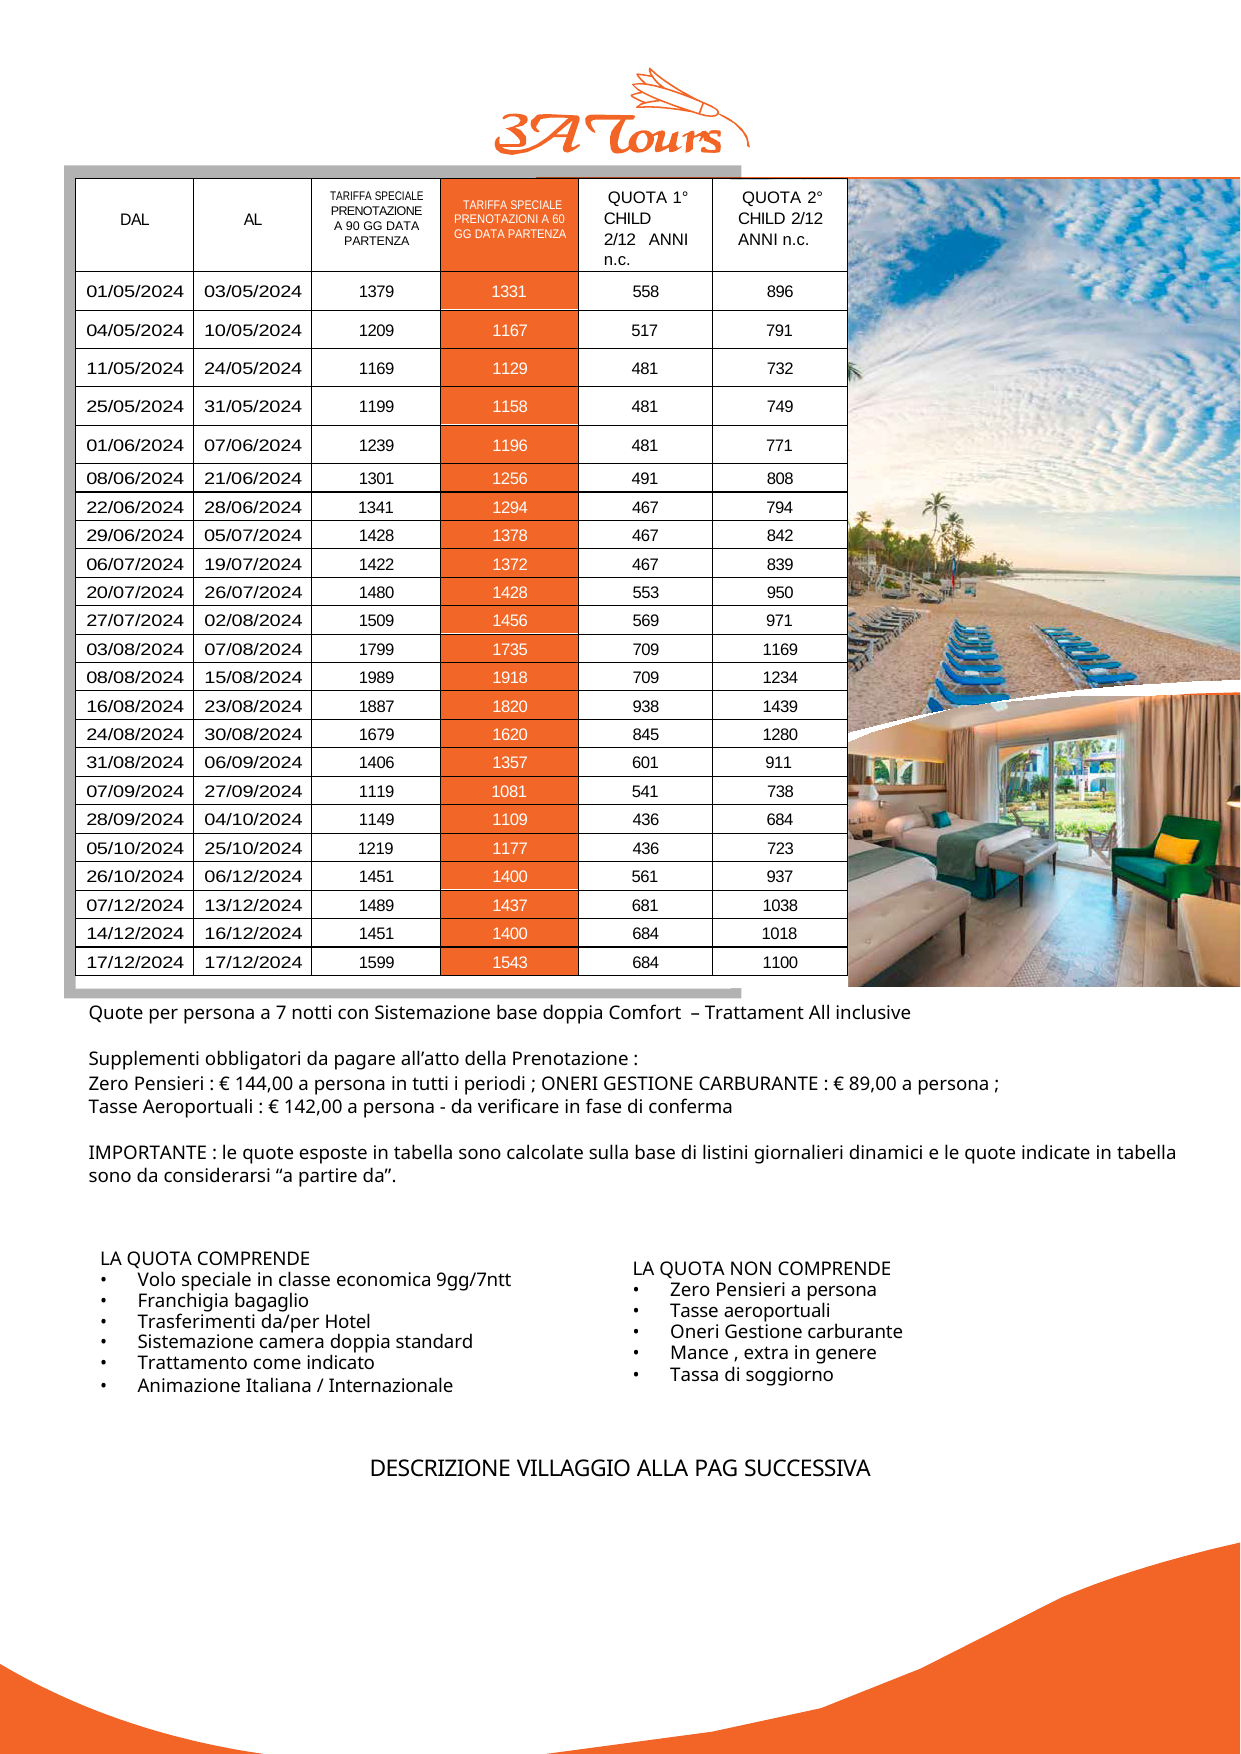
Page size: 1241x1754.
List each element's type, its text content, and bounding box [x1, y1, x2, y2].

table_cell 601 [579, 748, 712, 776]
table_cell 1489 [312, 891, 440, 918]
list Animazione Italiana / Internazionale [100, 1374, 520, 1397]
table_cell 28/09/2024 [76, 805, 193, 833]
table_cell 04/05/2024 [76, 311, 193, 348]
table_cell 1301 [312, 464, 440, 491]
table_cell 06/07/2024 [76, 549, 193, 577]
table_cell 1679 [312, 720, 440, 747]
list Zero Pensieri a persona [632, 1280, 1178, 1301]
table_cell 971 [713, 606, 847, 633]
table_cell 1451 [312, 919, 440, 946]
table_cell 738 [713, 777, 847, 804]
list Tassa di soggiorno [632, 1363, 1178, 1386]
table_cell 938 [579, 691, 712, 719]
table_header QUOTA 1° CHILD 2/12 ANNI n.c. [579, 179, 712, 271]
table_cell 517 [579, 311, 712, 348]
table_cell 1280 [713, 720, 847, 747]
table_cell 723 [713, 834, 847, 861]
table_cell 558 [579, 272, 712, 309]
table_cell 29/06/2024 [76, 521, 193, 548]
table_cell 16/12/2024 [194, 919, 311, 946]
table_cell 23/08/2024 [194, 691, 311, 719]
table_cell 25/05/2024 [76, 387, 193, 424]
table_cell 1149 [312, 805, 440, 833]
table_cell 03/05/2024 [194, 272, 311, 309]
table_cell 1480 [312, 578, 440, 605]
table_cell 07/12/2024 [76, 891, 193, 918]
table_cell 561 [579, 862, 712, 889]
table_cell 1378 [441, 521, 578, 548]
table_cell 01/06/2024 [76, 426, 193, 463]
table_cell 17/12/2024 [194, 948, 311, 975]
table_cell 27/07/2024 [76, 606, 193, 633]
table_cell 16/08/2024 [76, 691, 193, 719]
table_cell 1219 [312, 834, 440, 861]
table_cell 1341 [312, 493, 440, 520]
list Trattamento come indicato [100, 1353, 520, 1374]
table_cell 02/08/2024 [194, 606, 311, 633]
picture [682, 130, 721, 153]
table_header DAL [76, 179, 193, 271]
table_cell 481 [579, 349, 712, 386]
table_cell 1543 [441, 948, 578, 975]
table_cell 10/05/2024 [194, 311, 311, 348]
table_cell 26/10/2024 [76, 862, 193, 889]
table_cell 1038 [713, 891, 847, 918]
table_cell 1887 [312, 691, 440, 719]
table_cell 1509 [312, 606, 440, 633]
table_cell 31/05/2024 [194, 387, 311, 424]
table_cell 1735 [441, 635, 578, 662]
table_cell 1256 [441, 464, 578, 491]
table_cell 569 [579, 606, 712, 633]
table_cell 06/09/2024 [194, 748, 311, 776]
table_cell 08/06/2024 [76, 464, 193, 491]
list Franchigia bagaglio [100, 1291, 520, 1311]
table_cell 1439 [713, 691, 847, 719]
table_cell 05/07/2024 [194, 521, 311, 548]
table_cell 1209 [312, 311, 440, 348]
table_cell 684 [579, 948, 712, 975]
table_cell 467 [579, 549, 712, 577]
table_cell 25/10/2024 [194, 834, 311, 861]
table_cell 1177 [441, 834, 578, 861]
table_cell 1331 [441, 272, 578, 309]
table_cell 1451 [312, 862, 440, 889]
table_cell 553 [579, 578, 712, 605]
table_cell 709 [579, 635, 712, 662]
table_cell 436 [579, 805, 712, 833]
table_cell 732 [713, 349, 847, 386]
table_cell 1456 [441, 606, 578, 633]
table_header AL [194, 179, 311, 271]
table_cell 1428 [312, 521, 440, 548]
table_cell 1918 [441, 663, 578, 690]
table_header TARIFFA SPECIALE PRENOTAZIONI A 60 GG DATA PARTENZA [441, 179, 578, 271]
table_cell 27/09/2024 [194, 777, 311, 804]
table_cell 06/12/2024 [194, 862, 311, 889]
picture [848, 177, 1241, 987]
table_cell 681 [579, 891, 712, 918]
table_cell 684 [713, 805, 847, 833]
table_cell 791 [713, 311, 847, 348]
table_cell 749 [713, 387, 847, 424]
table_cell 1437 [441, 891, 578, 918]
list Trasferimenti da/per Hotel [100, 1311, 520, 1332]
table_cell 13/12/2024 [194, 891, 311, 918]
table_cell 950 [713, 578, 847, 605]
list Volo speciale in classe economica 9gg/7ntt [100, 1270, 520, 1291]
text Zero Pensieri : € 144,00 a persona in tutti i periodi ; ONERI GESTIONE CARBURANTE : € 89,00 a persona ; Tasse Aeroportuali : € 142,00 a persona - da verificare in fase di conferma [88, 1071, 1016, 1118]
table_cell 684 [579, 919, 712, 946]
table_cell 1234 [713, 663, 847, 690]
list Mance , extra in genere [632, 1343, 1178, 1363]
table_cell 709 [579, 663, 712, 690]
table_cell 1799 [312, 635, 440, 662]
table_cell 26/07/2024 [194, 578, 311, 605]
table_cell 1109 [441, 805, 578, 833]
table_cell 1379 [312, 272, 440, 309]
table_cell 842 [713, 521, 847, 548]
table_cell 1167 [441, 311, 578, 348]
table_cell 1372 [441, 549, 578, 577]
table_cell 1081 [441, 777, 578, 804]
text LA QUOTA NON COMPRENDE [632, 1258, 1178, 1280]
table_cell 08/08/2024 [76, 663, 193, 690]
table_cell 1158 [441, 387, 578, 424]
table_cell 24/05/2024 [194, 349, 311, 386]
table_cell 541 [579, 777, 712, 804]
table_cell 1400 [441, 919, 578, 946]
table_cell 15/08/2024 [194, 663, 311, 690]
table_cell 1119 [312, 777, 440, 804]
table_cell 11/05/2024 [76, 349, 193, 386]
table_cell 28/06/2024 [194, 493, 311, 520]
table_cell 1169 [713, 635, 847, 662]
table_cell 07/08/2024 [194, 635, 311, 662]
table_cell 1196 [441, 426, 578, 463]
table_cell 1428 [441, 578, 578, 605]
table_cell 1100 [713, 948, 847, 975]
table_cell 467 [579, 493, 712, 520]
table_cell 481 [579, 387, 712, 424]
table_cell 1989 [312, 663, 440, 690]
list Oneri Gestione carburante [632, 1322, 1178, 1343]
table_cell 1239 [312, 426, 440, 463]
table_cell 05/10/2024 [76, 834, 193, 861]
table_header TARIFFA SPECIALE PRENOTAZIONE A 90 GG DATA PARTENZA [312, 179, 440, 271]
table_cell 481 [579, 426, 712, 463]
table_cell 808 [713, 464, 847, 491]
table_cell 1018 [713, 919, 847, 946]
table_cell 22/06/2024 [76, 493, 193, 520]
table_cell 1199 [312, 387, 440, 424]
table_cell 1620 [441, 720, 578, 747]
list Sistemazione camera doppia standard [100, 1332, 520, 1353]
list Tasse aeroportuali [632, 1301, 1178, 1322]
table_cell 845 [579, 720, 712, 747]
table_cell 771 [713, 426, 847, 463]
table_cell 14/12/2024 [76, 919, 193, 946]
table_cell 1406 [312, 748, 440, 776]
table_cell 794 [713, 493, 847, 520]
table_cell 17/12/2024 [76, 948, 193, 975]
text LA QUOTA COMPRENDE [100, 1247, 520, 1270]
table_cell 1599 [312, 948, 440, 975]
table_cell 01/05/2024 [76, 272, 193, 309]
table_cell 1294 [441, 493, 578, 520]
table_cell 491 [579, 464, 712, 491]
table_cell 07/06/2024 [194, 426, 311, 463]
table_cell 1422 [312, 549, 440, 577]
text IMPORTANTE : le quote esposte in tabella sono calcolate sulla base di listini giornalieri dinamici e le quote indicate in tabella sono da considerarsi “a partire da”. [88, 1141, 1178, 1188]
table_cell 911 [713, 748, 847, 776]
table_cell 03/08/2024 [76, 635, 193, 662]
table_cell 937 [713, 862, 847, 889]
table_cell 20/07/2024 [76, 578, 193, 605]
table_cell 07/09/2024 [76, 777, 193, 804]
text Quote per persona a 7 notti con Sistemazione base doppia Comfort – Trattament All inclusive Supplementi obbligatori da pagare all’atto della Prenotazione : [88, 979, 1016, 1071]
table_cell 436 [579, 834, 712, 861]
table_cell 1357 [441, 748, 578, 776]
table_cell 31/08/2024 [76, 748, 193, 776]
table_cell 19/07/2024 [194, 549, 311, 577]
table_cell 21/06/2024 [194, 464, 311, 491]
table_cell 04/10/2024 [194, 805, 311, 833]
table_cell 1400 [441, 862, 578, 889]
subtitle DESCRIZIONE VILLAGGIO ALLA PAG SUCCESSIVA [339, 1452, 901, 1484]
table_cell 1129 [441, 349, 578, 386]
table_cell 1169 [312, 349, 440, 386]
table_cell 24/08/2024 [76, 720, 193, 747]
table_cell 467 [579, 521, 712, 548]
table_cell 839 [713, 549, 847, 577]
table_cell 896 [713, 272, 847, 309]
table_cell 1820 [441, 691, 578, 719]
table_cell 30/08/2024 [194, 720, 311, 747]
table_header QUOTA 2° CHILD 2/12 ANNI n.c. [713, 179, 847, 271]
